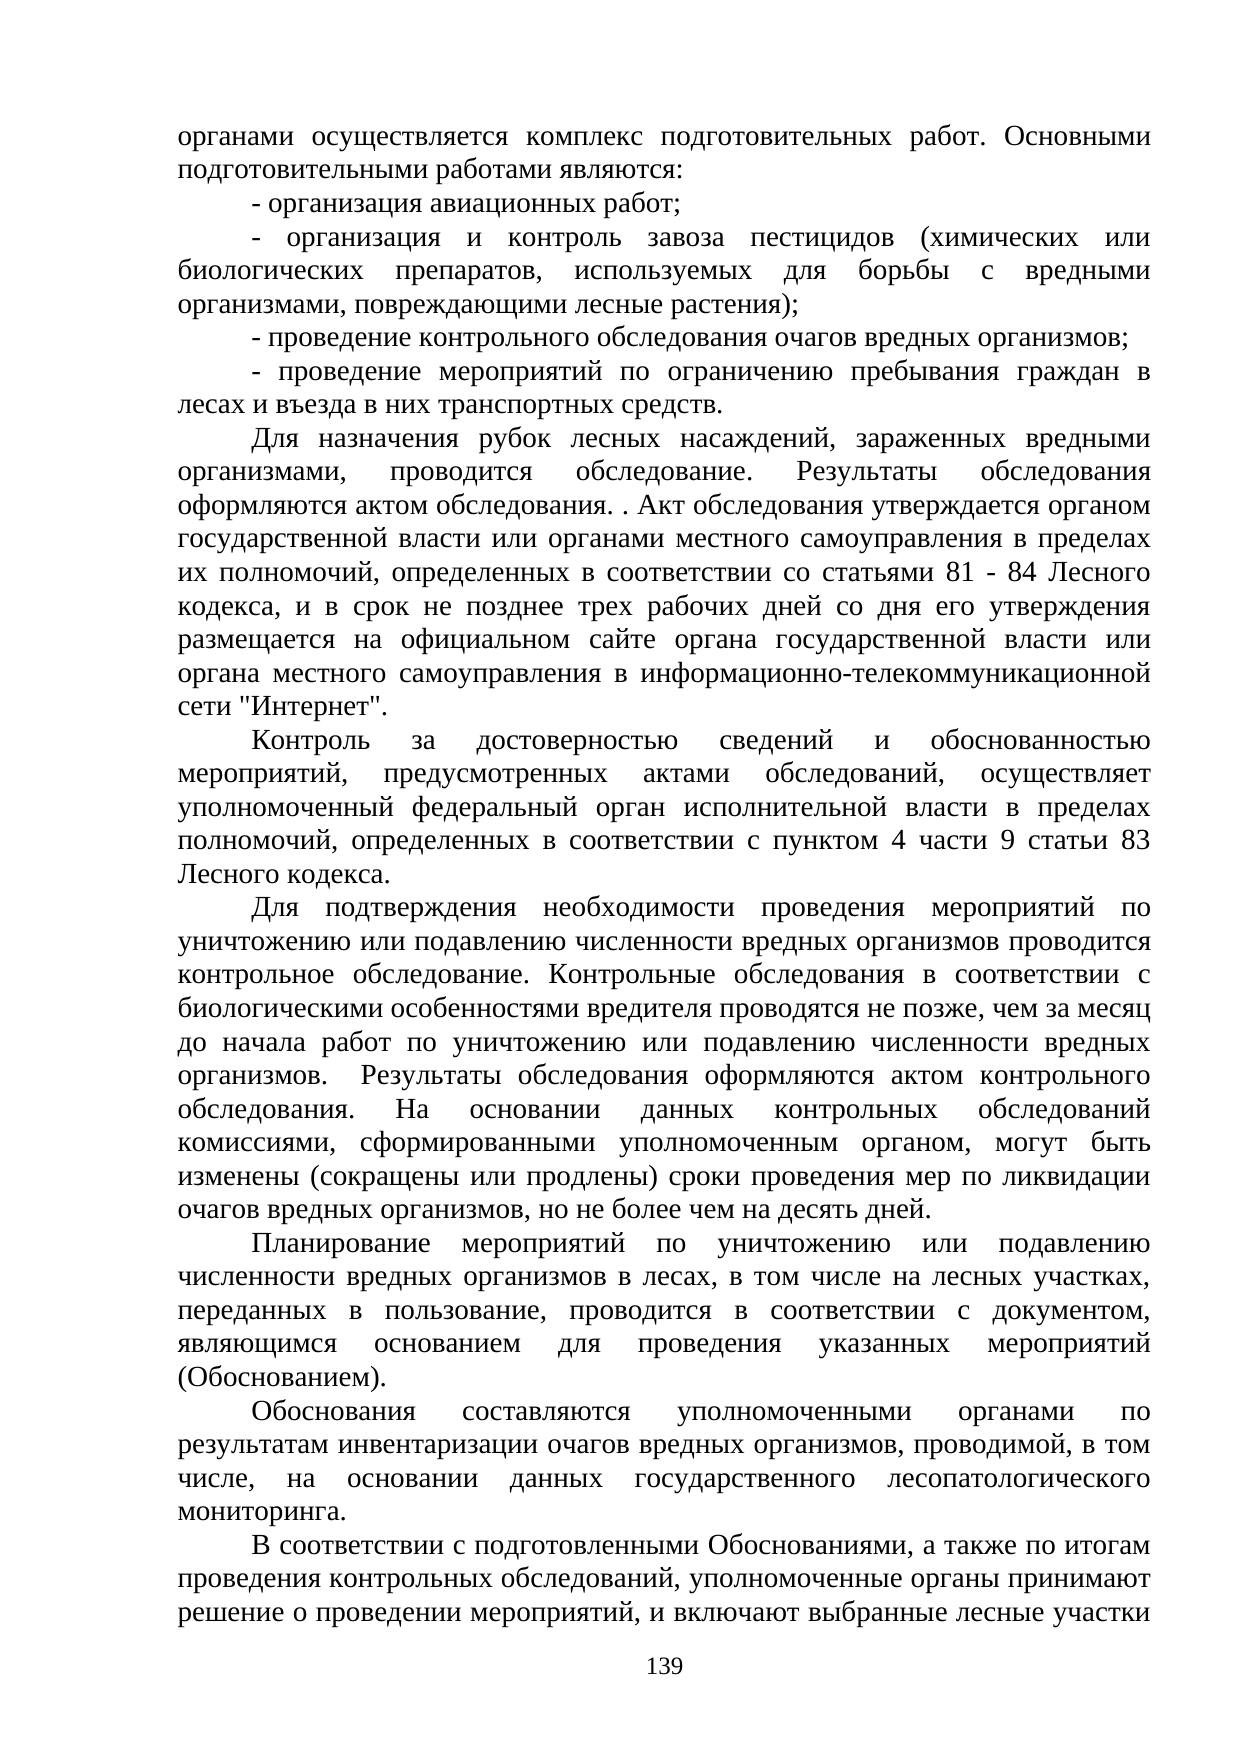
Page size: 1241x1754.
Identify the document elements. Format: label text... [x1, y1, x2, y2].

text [177, 1527, 1152, 1627]
text - организация авиационных работ; [177, 185, 1152, 219]
text - проведение мероприятий по ограничению пребывания граждан в лесах и въезда в них транспортных средств. [177, 353, 1152, 420]
text Планирование мероприятий по уничтожению или подавлению численности вредных организмов в лесах, в том числе на лесных участках, переданных в пользование, проводится в соответствии с документом, являющимся основанием для проведения указанных мероприятий (Обоснованием). [177, 1225, 1152, 1393]
text - проведение контрольного обследования очагов вредных организмов; [177, 319, 1152, 353]
text - организация и контроль завоза пестицидов (химических или биологических препаратов, используемых для борьбы с вредными организмами, повреждающими лесные растения); [177, 219, 1152, 319]
text Для подтверждения необходимости проведения мероприятий по уничтожению или подавлению численности вредных организмов проводится контрольное обследование. Контрольные обследования в соответствии с биологическими особенностями вредителя проводятся не позже, чем за месяц до начала работ по уничтожению или подавлению численности вредных организмов. Результаты обследования оформляются актом контрольного обследования. На основании данных контрольных обследований комиссиями, сформированными уполномоченным органом, могут быть изменены (сокращены или продлены) сроки проведения мер по ликвидации очагов вредных организмов, но не более чем на десять дней. [177, 889, 1152, 1225]
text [177, 118, 1152, 185]
text Обоснования составляются уполномоченными органами по результатам инвентаризации очагов вредных организмов, проводимой, в том числе, на основании данных государственного лесопатологического мониторинга. [177, 1393, 1152, 1527]
text Контроль за достоверностью сведений и обоснованностью мероприятий, предусмотренных актами обследований, осуществляет уполномоченный федеральный орган исполнительной власти в пределах полномочий, определенных в соответствии с пунктом 4 части 9 статьи 83 Лесного кодекса. [177, 722, 1152, 889]
text Для назначения рубок лесных насаждений, зараженных вредными организмами, проводится обследование. Результаты обследования оформляются актом обследования. . Акт обследования утверждается органом государственной власти или органами местного самоуправления в пределах их полномочий, определенных в соответствии со статьями 81 - 84 Лесного кодекса, и в срок не позднее трех рабочих дней со дня его утверждения размещается на официальном сайте органа государственной власти или органа местного самоуправления в информационно-телекоммуникационной сети "Интернет". [177, 420, 1152, 722]
